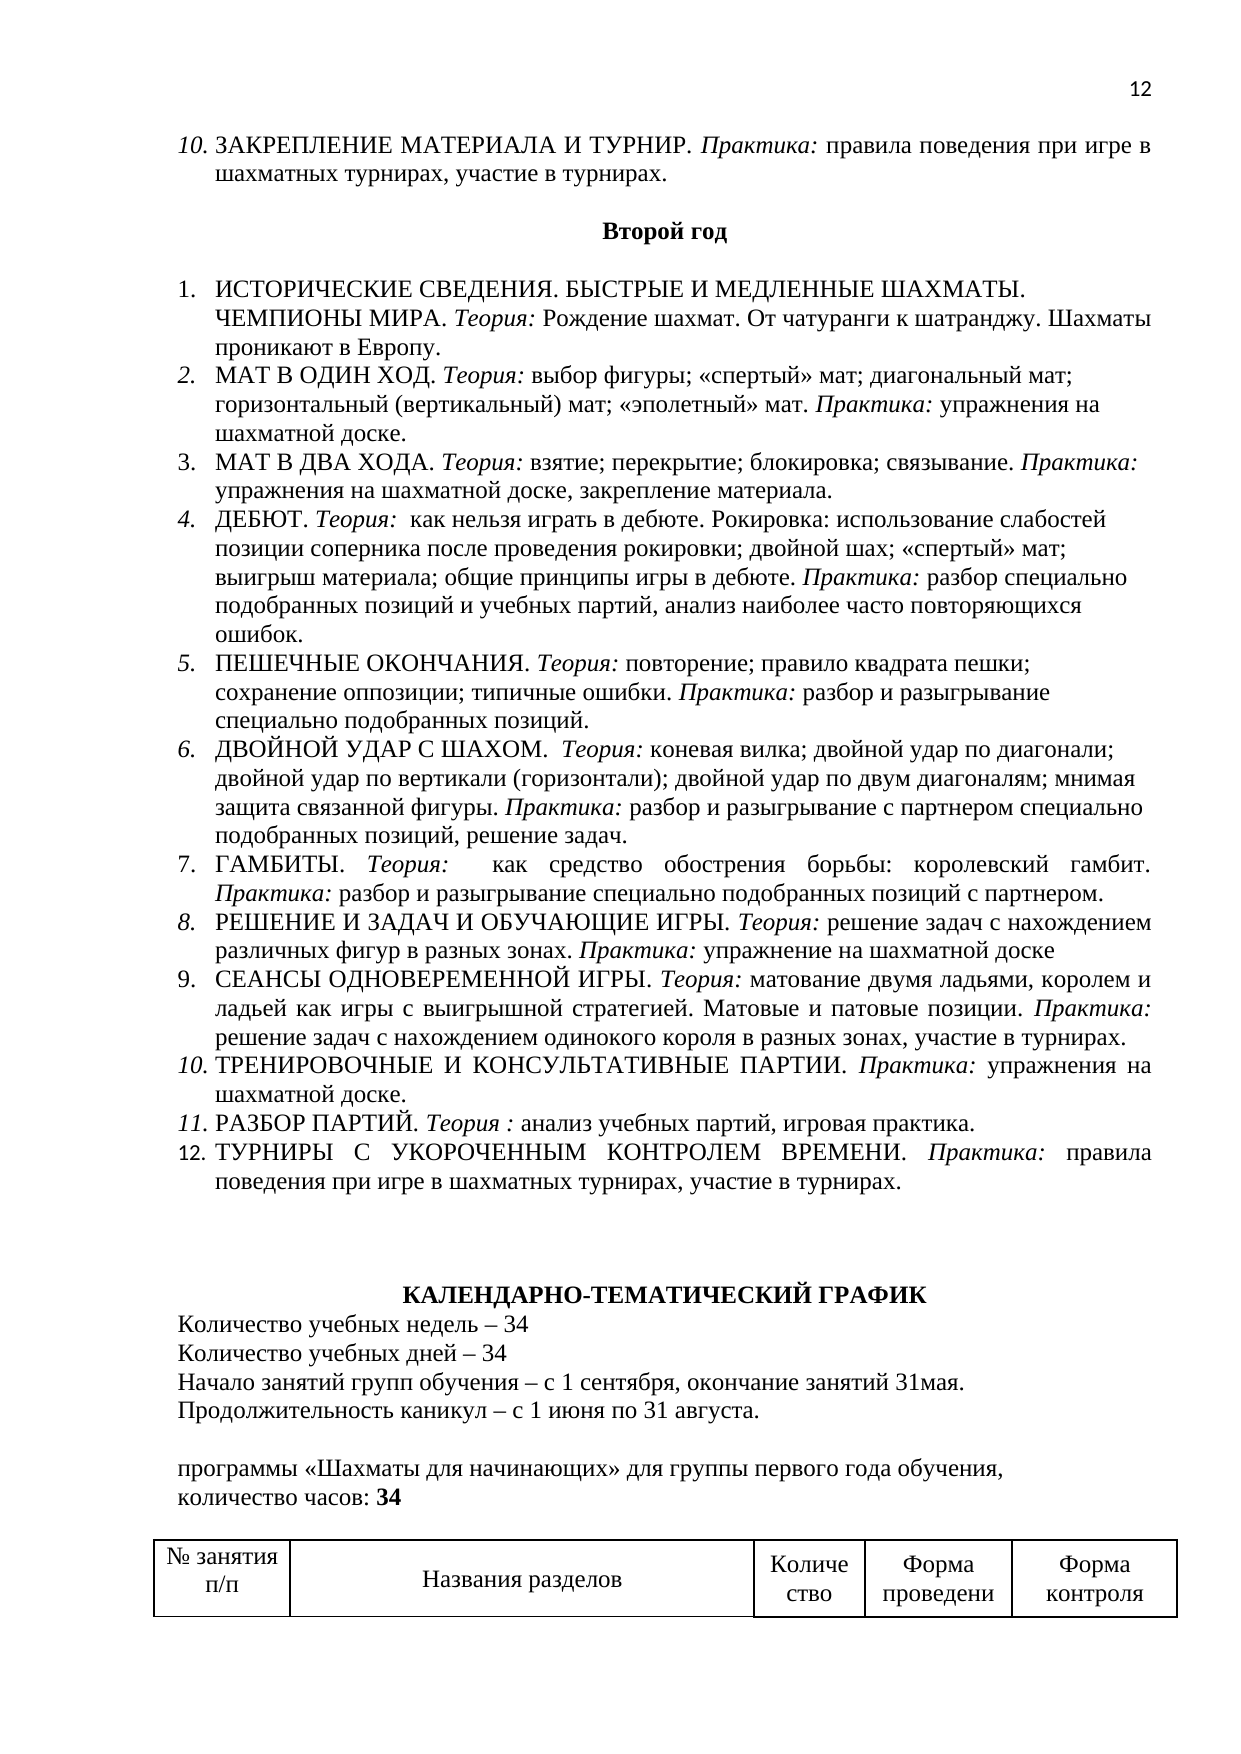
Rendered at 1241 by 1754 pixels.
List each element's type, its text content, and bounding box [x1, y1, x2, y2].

text Количество учебных дней – 34 [177, 1338, 1152, 1367]
list МАТ В ОДИН ХОД. Теория: выбор фигуры; «спертый» мат; диагональный мат; горизонтальный (вертикальный) мат; «эполетный» мат. Практика: упражнения на шахматной доске. [177, 361, 1152, 447]
table_header Форма контроля [1013, 1541, 1176, 1616]
text количество часов: 34 [177, 1482, 1152, 1511]
list СЕАНСЫ ОДНОВЕРЕМЕННОЙ ИГРЫ. Теория: матование двумя ладьями, королем и ладьей как игры с выигрышной стратегией. Матовые и патовые позиции. Практика: решение задач с нахождением одинокого короля в разных зонах, участие в турнирах. [177, 964, 1152, 1051]
text Продолжительность каникул – с 1 июня по 31 августа. [177, 1396, 1152, 1424]
list РАЗБОР ПАРТИЙ. Теория : анализ учебных партий, игровая практика. [177, 1108, 1152, 1137]
list ПЕШЕЧНЫЕ ОКОНЧАНИЯ. Теория: повторение; правило квадрата пешки; сохранение оппозиции; типичные ошибки. Практика: разбор и разыгрывание специально подобранных позиций. [177, 648, 1152, 734]
list РЕШЕНИЕ И ЗАДАЧ И ОБУЧАЮЩИЕ ИГРЫ. Теория: решение задач с нахождением различных фигур в разных зонах. Практика: упражнение на шахматной доске [177, 907, 1152, 964]
text программы «Шахматы для начинающих» для группы первого года обучения, [177, 1453, 1152, 1482]
table_header Названия разделов [291, 1541, 753, 1616]
list ДВОЙНОЙ УДАР С ШАХОМ. Теория: коневая вилка; двойной удар по диагонали; двойной удар по вертикали (горизонтали); двойной удар по двум диагоналям; мнимая защита связанной фигуры. Практика: разбор и разыгрывание с партнером специально подобранных позиций, решение задач. [177, 734, 1152, 849]
list ДЕБЮТ. Теория: как нельзя играть в дебюте. Рокировка: использование слабостей позиции соперника после проведения рокировки; двойной шах; «спертый» мат; выигрыш материала; общие принципы игры в дебюте. Практика: разбор специально подобранных позиций и учебных партий, анализ наиболее часто повторяющихся ошибок. [177, 504, 1152, 648]
text КАЛЕНДАРНО-ТЕМАТИЧЕСКИЙ ГРАФИК [177, 1281, 1152, 1309]
list ИСТОРИЧЕСКИЕ СВЕДЕНИЯ. БЫСТРЫЕ И МЕДЛЕННЫЕ ШАХМАТЫ. ЧЕМПИОНЫ МИРА. Теория: Рождение шахмат. От чатуранги к шатранджу. Шахматы проникают в Европу. [177, 274, 1152, 361]
list ЗАКРЕПЛЕНИЕ МАТЕРИАЛА И ТУРНИР. Практика: правила поведения при игре в шахматных турнирах, участие в турнирах. [177, 130, 1152, 187]
text Второй год [177, 216, 1152, 245]
list ТУРНИРЫ С УКОРОЧЕННЫМ КОНТРОЛЕМ ВРЕМЕНИ. Практика: правила поведения при игре в шахматных турнирах, участие в турнирах. [177, 1137, 1152, 1195]
list ТРЕНИРОВОЧНЫЕ И КОНСУЛЬТАТИВНЫЕ ПАРТИИ. Практика: упражнения на шахматной доске. [177, 1051, 1152, 1108]
list МАТ В ДВА ХОДА. Теория: взятие; перекрытие; блокировка; связывание. Практика: упражнения на шахматной доске, закрепление материала. [177, 447, 1152, 504]
table_header № занятия п/п [155, 1541, 289, 1616]
table_header Количество часов [755, 1541, 864, 1616]
text Начало занятий групп обучения – с 1 сентября, окончание занятий 31мая. [177, 1367, 1152, 1396]
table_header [866, 1541, 1011, 1616]
text Количество учебных недель – 34 [177, 1309, 1152, 1338]
list ГАМБИТЫ. Теория: как средство обострения борьбы: королевский гамбит. Практика: разбор и разыгрывание специально подобранных позиций с партнером. [177, 849, 1152, 907]
